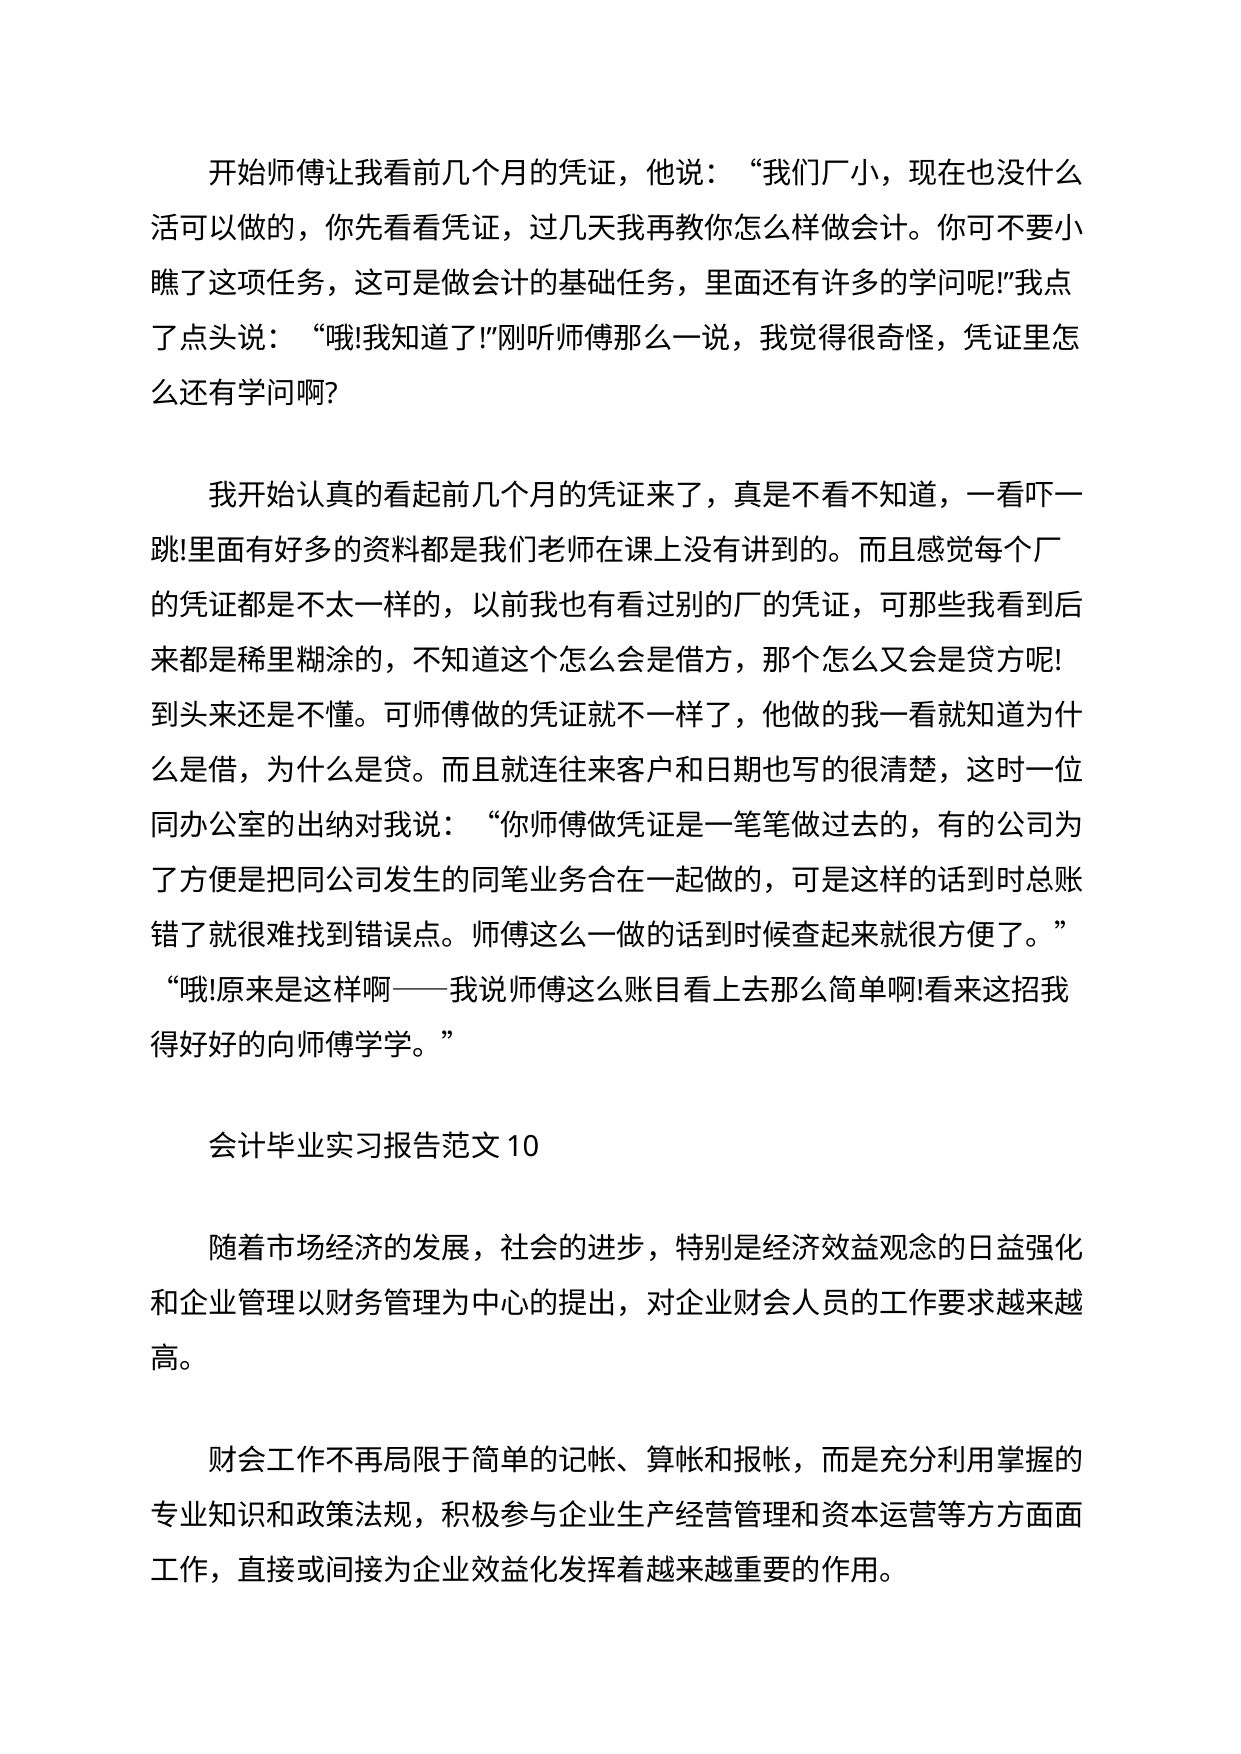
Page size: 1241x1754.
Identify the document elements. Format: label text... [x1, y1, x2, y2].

text 会计毕业实习报告范文10 [150, 1123, 1090, 1165]
text 我开始认真的看起前几个月的凭证来了，真是不看不知道，一看吓一跳!里面有好多的资料都是我们老师在课上没有讲到的。而且感觉每个厂的凭证都是不太一样的，以前我也有看过别的厂的凭证，可那些我看到后来都是稀里糊涂的，不知道这个怎么会是借方，那个怎么又会是贷方呢!到头来还是不懂。可师傅做的凭证就不一样了，他做的我一看就知道为什么是借，为什么是贷。而且就连往来客户和日期也写的很清楚，这时一位同办公室的出纳对我说：“你师傅做凭证是一笔笔做过去的，有的公司为了方便是把同公司发生的同笔业务合在一起做的，可是这样的话到时总账错了就很难找到错误点。师傅这么一做的话到时候查起来就很方便了。”“哦!原来是这样啊——我说师傅这么账目看上去那么简单啊!看来这招我得好好的向师傅学学。” [150, 472, 1090, 1063]
text 开始师傅让我看前几个月的凭证，他说：“我们厂小，现在也没什么活可以做的，你先看看凭证，过几天我再教你怎么样做会计。你可不要小瞧了这项任务，这可是做会计的基础任务，里面还有许多的学问呢!”我点了点头说：“哦!我知道了!”刚听师傅那么一说，我觉得很奇怪，凭证里怎么还有学问啊? [150, 150, 1090, 412]
text 财会工作不再局限于简单的记帐、算帐和报帐，而是充分利用掌握的专业知识和政策法规，积极参与企业生产经营管理和资本运营等方方面面工作，直接或间接为企业效益化发挥着越来越重要的作用。 [150, 1436, 1090, 1588]
text 随着市场经济的发展，社会的进步，特别是经济效益观念的日益强化和企业管理以财务管理为中心的提出，对企业财会人员的工作要求越来越高。 [150, 1225, 1090, 1377]
